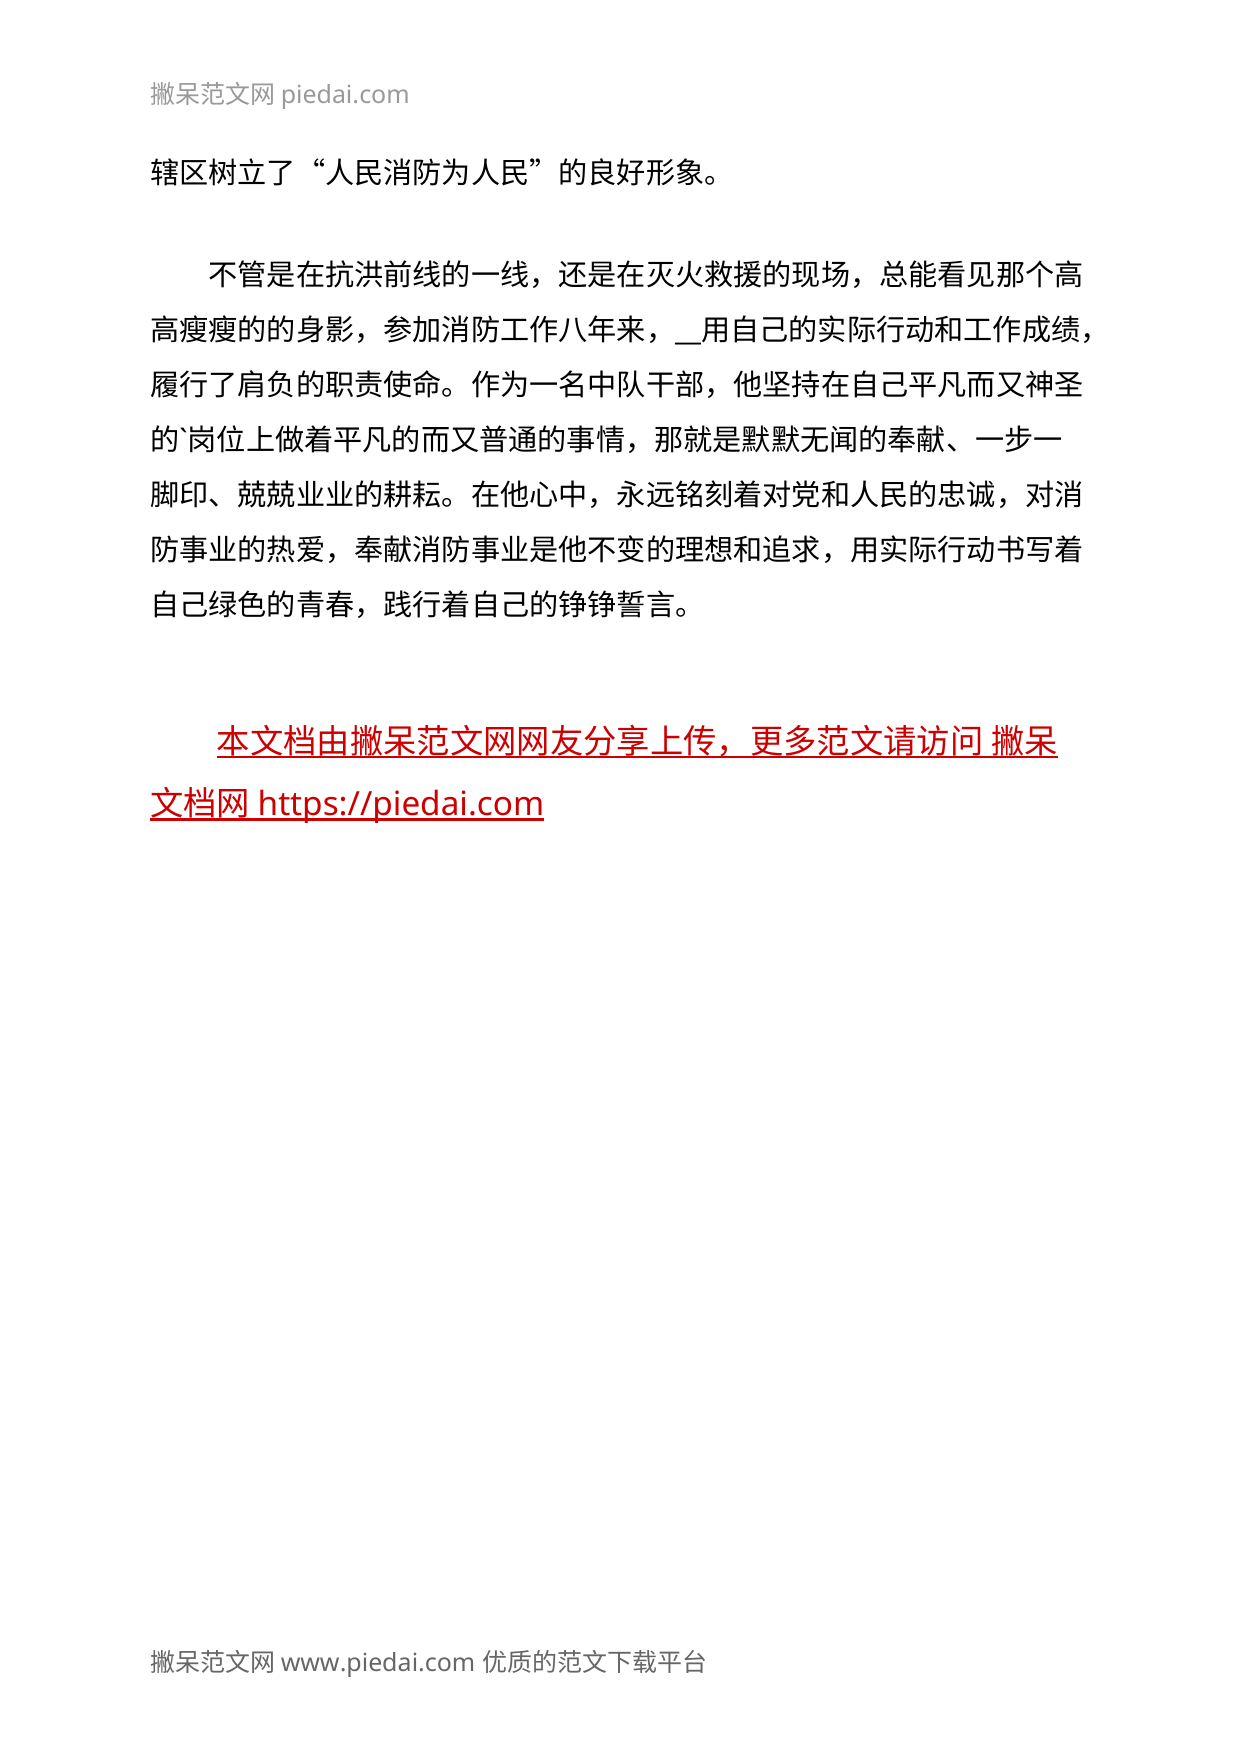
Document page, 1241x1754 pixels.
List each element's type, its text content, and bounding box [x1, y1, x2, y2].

text 本文档由撇呆范文网网友分享上传，更多范文请访问 撇呆文档网 https://piedai.com [150, 714, 1090, 825]
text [150, 150, 1090, 192]
text 不管是在抗洪前线的一线，还是在灭火救援的现场，总能看见那个高高瘦瘦的的身影，参加消防工作八年来，__用自己的实际行动和工作成绩，履行了肩负的职责使命。作为一名中队干部，他坚持在自己平凡而又神圣的`岗位上做着平凡的而又普通的事情，那就是默默无闻的奉献、一步一脚印、兢兢业业的耕耘。在他心中，永远铭刻着对党和人民的忠诚，对消防事业的热爱，奉献消防事业是他不变的理想和追求，用实际行动书写着自己绿色的青春，践行着自己的铮铮誓言。 [150, 252, 1090, 624]
